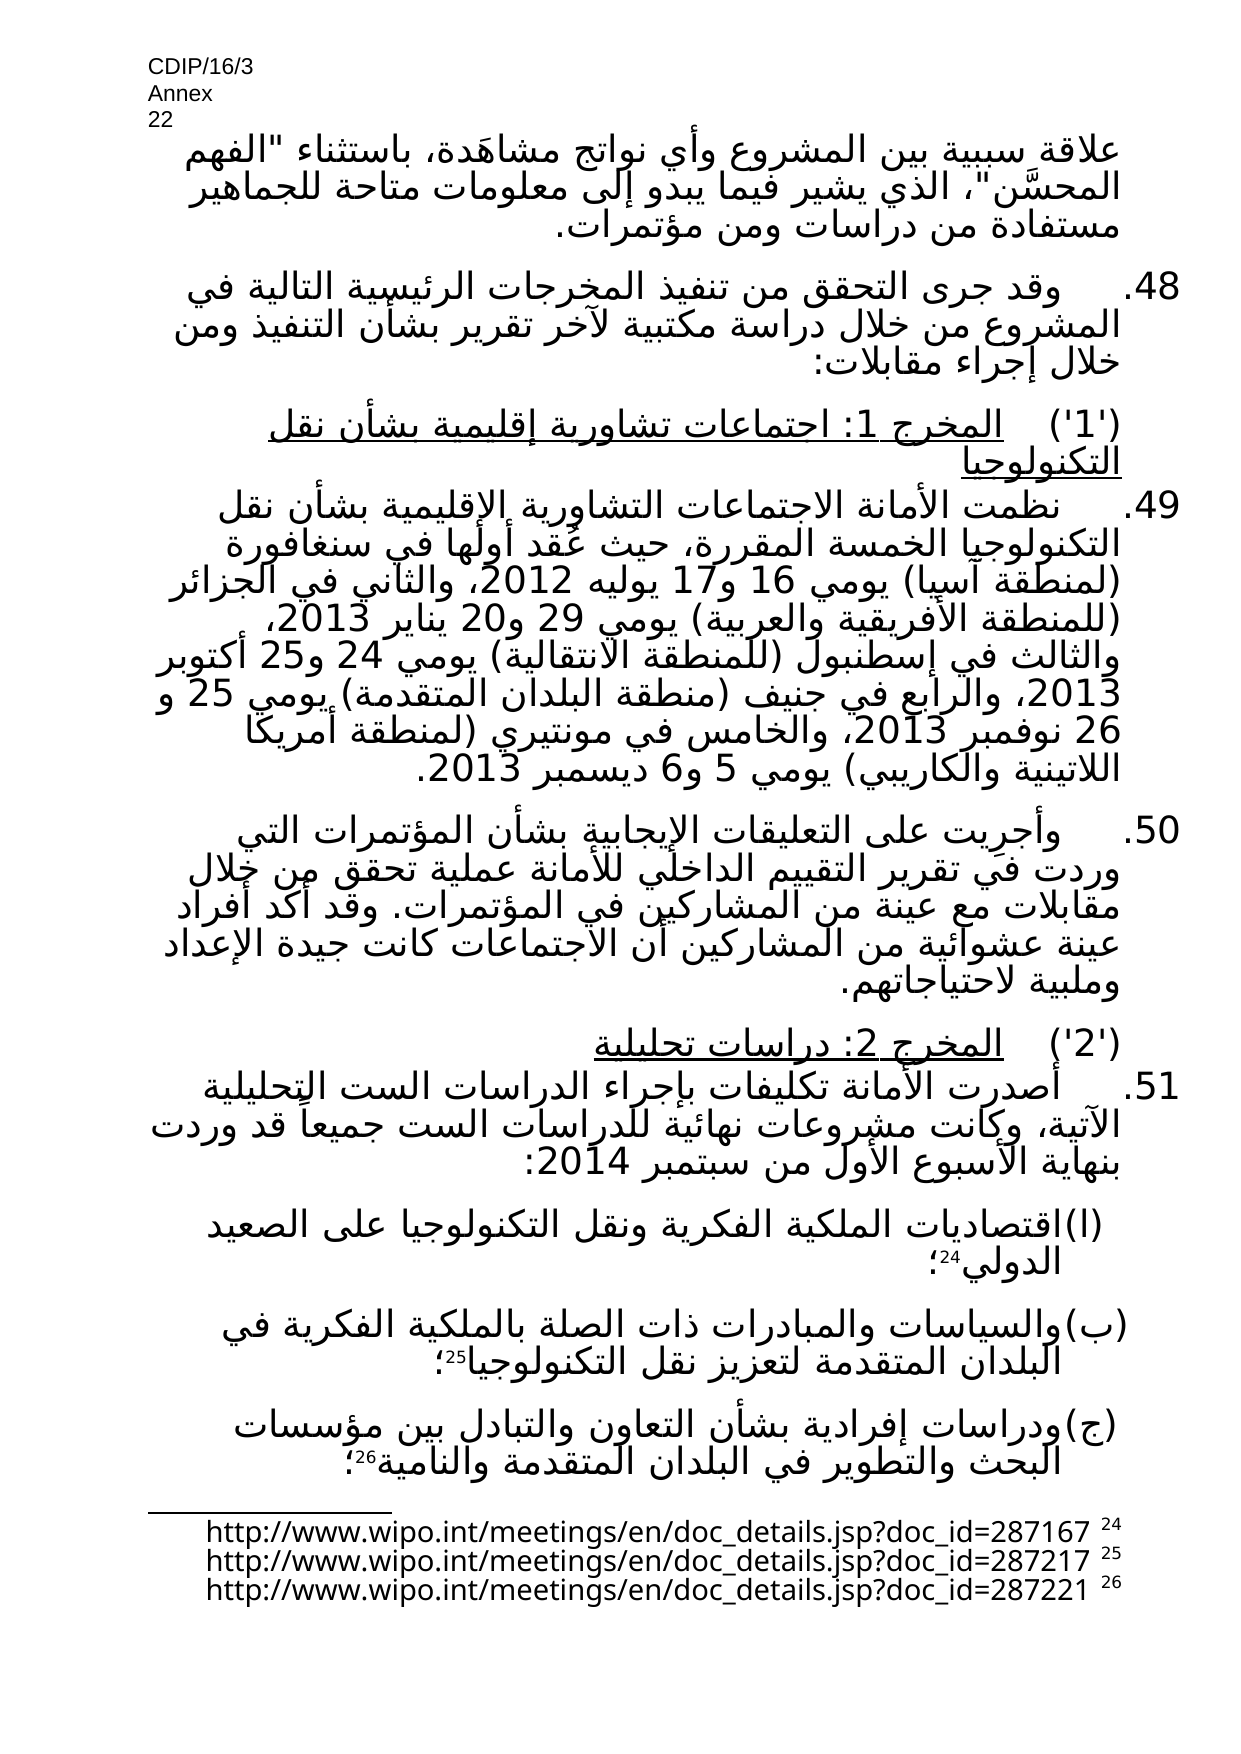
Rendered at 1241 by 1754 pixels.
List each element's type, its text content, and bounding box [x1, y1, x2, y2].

text أصدرت الأمانة تكليفات بإجراء الدراسات الست التحليلية الآتية، وكانت مشروعات نهائية للدراسات الست جميعاً قد وردت بنهاية الأسبوع الأول من سبتمبر 2014: [148, 1070, 1122, 1182]
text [148, 132, 1122, 245]
list والسياسات والمبادرات ذات الصلة بالملكية الفكرية في البلدان المتقدمة لتعزيز نقل التكنولوجيا؛ [148, 1307, 1064, 1382]
list ودراسات إفرادية بشأن التعاون والتبادل بين مؤسسات البحث والتطوير في البلدان المتقدمة والنامية؛ [148, 1407, 1064, 1482]
list اقتصاديات الملكية الفكرية ونقل التكنولوجيا على الصعيد الدولي؛ [148, 1207, 1064, 1282]
text وقد جرى التحقق من تنفيذ المخرجات الرئيسية التالية في المشروع من خلال دراسة مكتبية لآخر تقرير بشأن التنفيذ ومن خلال إجراء مقابلات: [148, 270, 1122, 382]
subtitle ('2') المخرج 2: دراسات تحليلية [148, 1026, 1122, 1063]
text وأجرِيت على التعليقات الإيجابية بشأن المؤتمرات التي وردت في تقرير التقييم الداخلي للأمانة عملية تحقق من خلال مقابلات مع عينة من المشاركين في المؤتمرات. وقد أكد أفراد عينة عشوائية من المشاركين أن الاجتماعات كانت جيدة الإعداد وملبية لاحتياجاتهم. [148, 813, 1122, 1001]
text نظمت الأمانة الاجتماعات التشاورية الإقليمية بشأن نقل التكنولوجيا الخمسة المقررة، حيث عُقد أولها في سنغافورة (لمنطقة آسيا) يومي 16 و17 يوليه 2012، والثاني في الجزائر (للمنطقة الأفريقية والعربية) يومي 29 و20 يناير 2013، والثالث في إسطنبول (للمنطقة الانتقالية) يومي 24 و25 أكتوبر 2013، والرابع في جنيف (منطقة البلدان المتقدمة) يومي 25 و26 نوفمبر 2013، والخامس في مونتيري (لمنطقة أمريكا اللاتينية والكاريبي) يومي 5 و6 ديسمبر 2013. [148, 488, 1122, 788]
subtitle ('1') المخرج 1: اجتماعات تشاورية إقليمية بشأن نقل التكنولوجيا [148, 407, 1122, 482]
